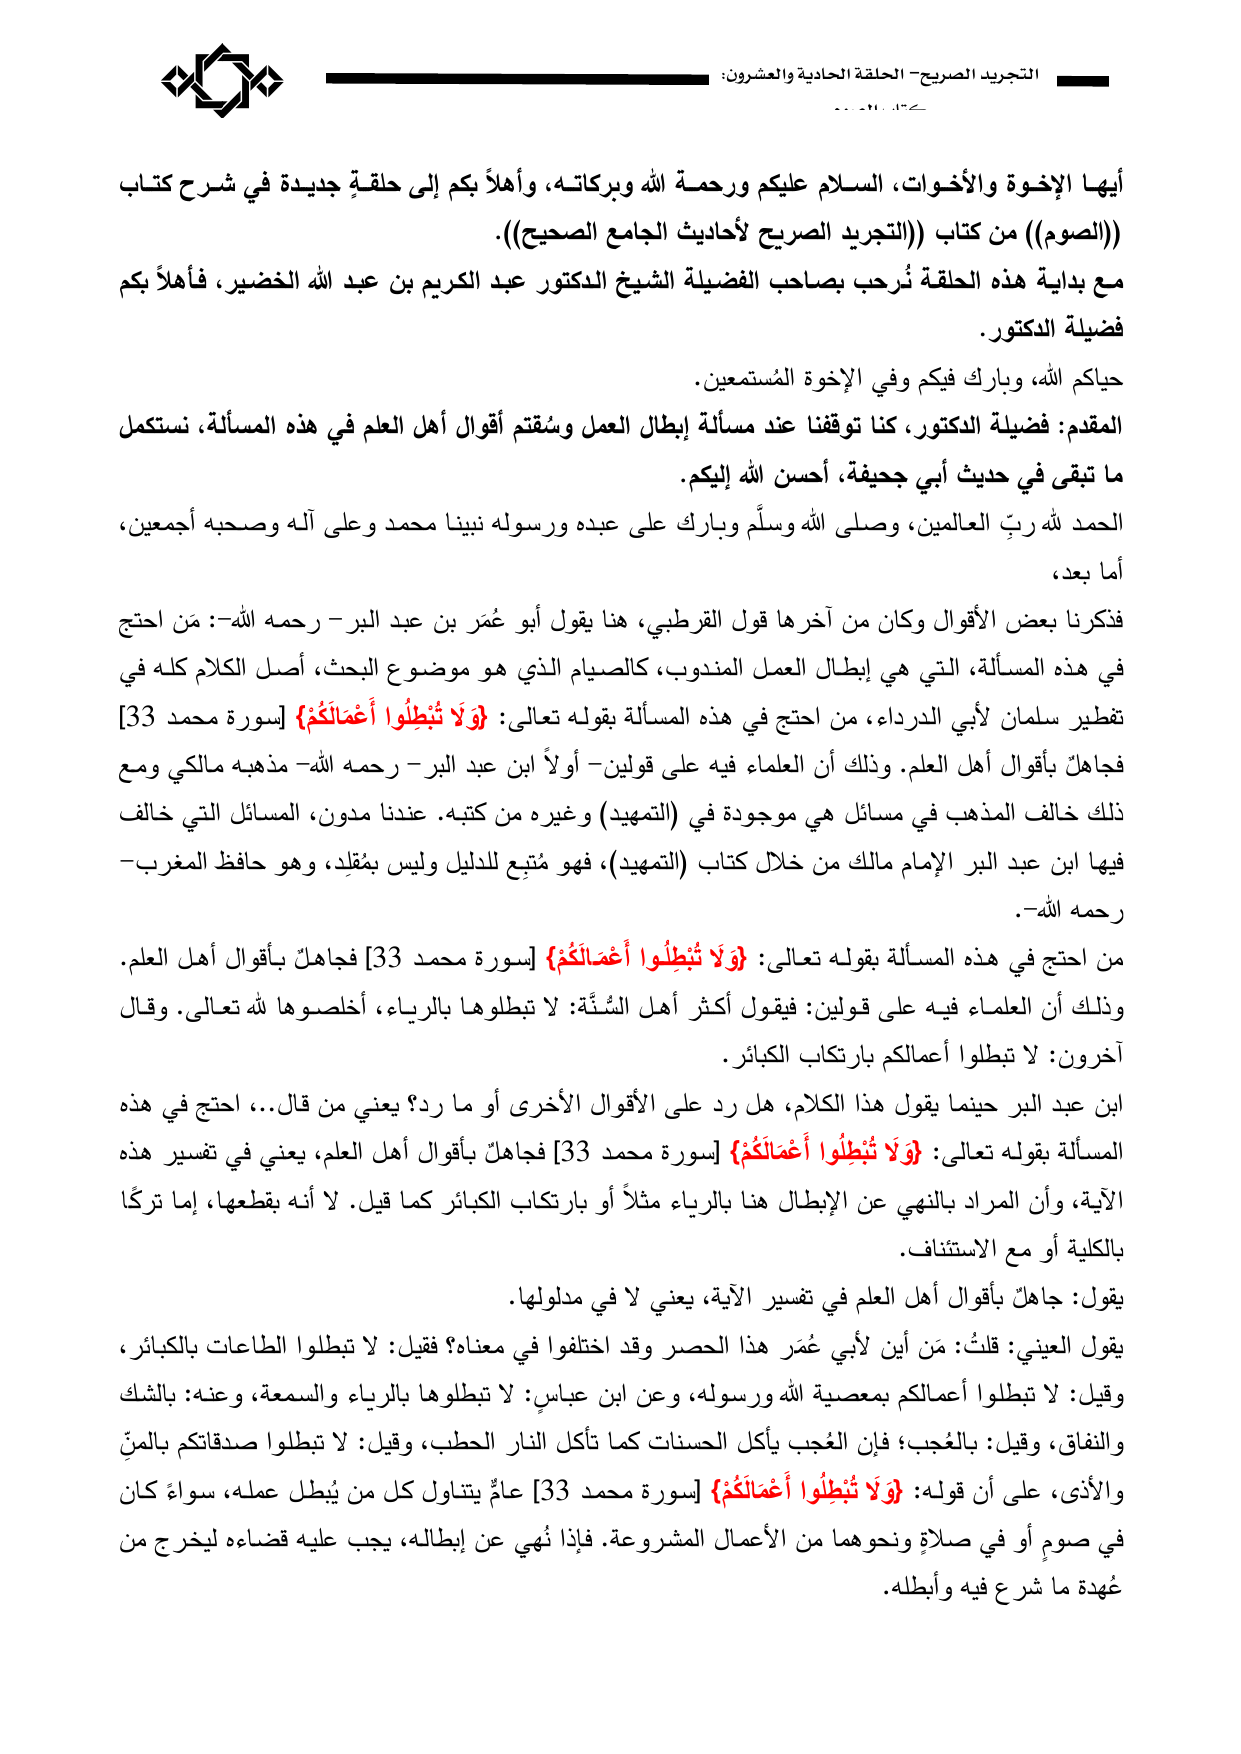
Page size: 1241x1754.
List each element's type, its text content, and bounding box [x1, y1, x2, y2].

text يقول: جاهلٌ بأقوال أهل العلم في تفسير الآية، يعني لا في مدلولها. [118, 1272, 1122, 1321]
text من احتج في هذه المسألة بقوله تعالى: {وَلَا تُبْطِلُوا أَعْمَالَكُمْ} [سورة محمد 33] فجاهلٌ بأقوال أهل العلم. وذلك أن العلماء فيه على قولين: فيقول أكثر أهل السُّنَّة: لا تبطلوها بالرياء، أخلصوها لله تعالى. وقال آخرون: لا تبطلوا أعمالكم بارتكاب الكبائر. [118, 933, 1122, 1079]
text حياكم الله، وبارك فيكم وفي الإخوة المُستمعين. [118, 353, 1122, 401]
text المقدم: فضيلة الدكتور، كنا توقفنا عند مسألة إبطال العمل وسُقتم أقوال أهل العلم في هذه المسألة، نستكمل ما تبقى في حديث أبي جحيفة، أحسن الله إليكم. [118, 401, 1122, 498]
text مع بداية هذه الحلقة نُرحب بصاحب الفضيلة الشيخ الدكتور عبد الكريم بن عبد الله الخضير، فأهلاً بكم فضيلة الدكتور. [118, 256, 1122, 353]
text فذكرنا بعض الأقوال وكان من آخرها قول القرطبي، هنا يقول أبو عُمَر بن عبد البر- رحمه الله-: مَن احتج في هذه المسألة، التي هي إبطال العمل المندوب، كالصيام الذي هو موضوع البحث، أصل الكلام كله في تفطير سلمان لأبي الدرداء، من احتج في هذه المسألة بقوله تعالى: {وَلَا تُبْطِلُوا أَعْمَالَكُمْ} [سورة محمد 33] فجاهلٌ بأقوال أهل العلم. وذلك أن العلماء فيه على قولين- أولاً ابن عبد البر- رحمه الله- مذهبه مالكي ومع ذلك خالف المذهب في مسائل هي موجودة في (التمهيد) وغيره من كتبه. عندنا مدون، المسائل التي خالف فيها ابن عبد البر الإمام مالك من خلال كتاب (التمهيد)، فهو مُتبِع للدليل وليس بمُقلِد، وهو حافظ المغرب- رحمه الله-. [118, 595, 1122, 933]
text يقول العيني: قلتُ: مَن أين لأبي عُمَر هذا الحصر وقد اختلفوا في معناه؟ فقيل: لا تبطلوا الطاعات بالكبائر، وقيل: لا تبطلوا أعمالكم بمعصية الله ورسوله، وعن ابن عباسٍ: لا تبطلوها بالرياء والسمعة، وعنه: بالشك والنفاق، وقيل: بالعُجب؛ فإن العُجب يأكل الحسنات كما تأكل النار الحطب، وقيل: لا تبطلوا صدقاتكم بالمنِّ والأذى، على أن قوله: {وَلَا تُبْطِلُوا أَعْمَالَكُمْ} [سورة محمد 33] عامٌّ يتناول كل من يُبطل عمله، سواءً كان في صومٍ أو في صلاةٍ ونحوهما من الأعمال المشروعة. فإذا نُهي عن إبطاله، يجب عليه قضاءه ليخرج من عُهدة ما شرع فيه وأبطله. [118, 1321, 1122, 1611]
text أيها الإخوة والأخوات، السلام عليكم ورحمة الله وبركاته، وأهلاً بكم إلى حلقةٍ جديدة في شرح كتاب ((الصوم)) من كتاب ((التجريد الصريح لأحاديث الجامع الصحيح)). [118, 159, 1122, 256]
text الحمد لله ربِّ العالمين، وصلى الله وسلَّم وبارك على عبده ورسوله نبينا محمد وعلى آله وصحبه أجمعين، أما بعد، [118, 498, 1122, 595]
text ابن عبد البر حينما يقول هذا الكلام، هل رد على الأقوال الأخرى أو ما رد؟ يعني من قال..، احتج في هذه المسألة بقوله تعالى: {وَلَا تُبْطِلُوا أَعْمَالَكُمْ} [سورة محمد 33] فجاهلٌ بأقوال أهل العلم، يعني في تفسير هذه الآية، وأن المراد بالنهي عن الإبطال هنا بالرياء مثلاً أو بارتكاب الكبائر كما قيل. لا أنه بقطعها، إما تركًا بالكلية أو مع الاستئناف. [118, 1079, 1122, 1272]
